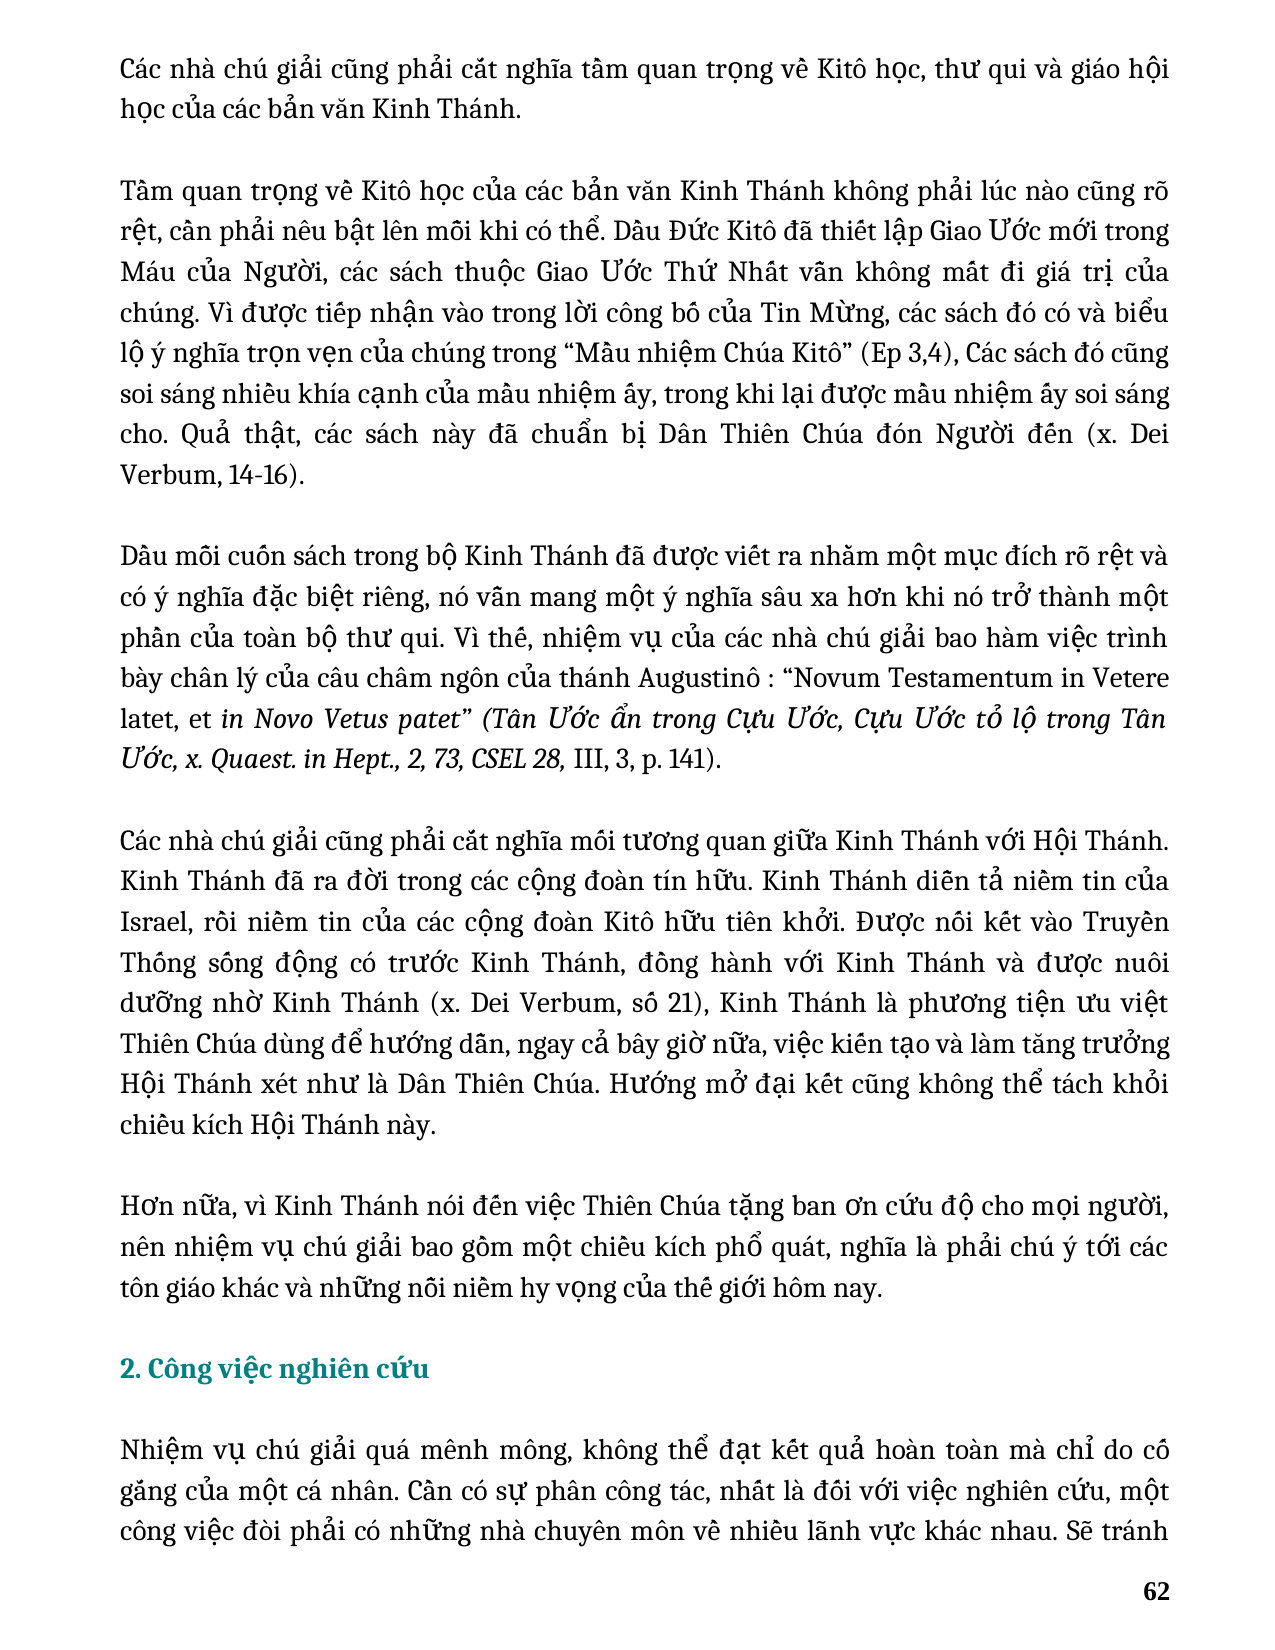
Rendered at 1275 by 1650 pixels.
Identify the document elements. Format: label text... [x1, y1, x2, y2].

text Các nhà chú giải cũng phải cắt nghĩa mối tương quan giữa Kinh Thánh với Hội Thánh. Kinh Thánh đã ra đời trong các cộng đoàn tín hữu. Kinh Thánh diễn tả niềm tin của Israel, rồi niềm tin của các cộng đoàn Kitô hữu tiên khởi. Được nối kết vào Truyền Thống sống động có trước Kinh Thánh, đồng hành với Kinh Thánh và được nuôi dưỡng nhờ Kinh Thánh (x. Dei Verbum, số 21), Kinh Thánh là phương tiện ưu việt Thiên Chúa dùng để hướng dẫn, ngay cả bây giờ nữa, việc kiến tạo và làm tăng trưởng Hội Thánh xét như là Dân Thiên Chúa. Hướng mở đại kết cũng không thể tách khỏi chiều kích Hội Thánh này. [120, 817, 1170, 1142]
text Tầm quan trọng về Kitô học của các bản văn Kinh Thánh không phải lúc nào cũng rõ rệt, cần phải nêu bật lên mỗi khi có thể. Dầu Đức Kitô đã thiết lập Giao Ước mới trong Máu của Người, các sách thuộc Giao Ước Thứ Nhất vẫn không mất đi giá trị của chúng. Vì được tiếp nhận vào trong lời công bố của Tin Mừng, các sách đó có và biểu lộ ý nghĩa trọn vẹn của chúng trong “Mầu nhiệm Chúa Kitô” (Ep 3,4), Các sách đó cũng soi sáng nhiều khía cạnh của mầu nhiệm ấy, trong khi lại được mầu nhiệm ấy soi sáng cho. Quả thật, các sách này đã chuẩn bị Dân Thiên Chúa đón Người đến (x. Dei Verbum, 14-16). [120, 167, 1170, 492]
text Dầu mỗi cuốn sách trong bộ Kinh Thánh đã được viết ra nhằm một mục đích rõ rệt và có ý nghĩa đặc biệt riêng, nó vẫn mang một ý nghĩa sâu xa hơn khi nó trở thành một phần của toàn bộ thư qui. Vì thế, nhiệm vụ của các nhà chú giải bao hàm việc trình bày chân lý của câu châm ngôn của thánh Augustinô : “Novum Testamentum in Vetere latet, et in Novo Vetus patet” (Tân Ước ẩn trong Cựu Ước, Cựu Ước tỏ lộ trong Tân Ước, x. Quaest. in Hept., 2, 73, CSEL 28, III, 3, p. 141). [120, 532, 1170, 776]
text Hơn nữa, vì Kinh Thánh nói đến việc Thiên Chúa tặng ban ơn cứu độ cho mọi người, nên nhiệm vụ chú giải bao gồm một chiều kích phổ quát, nghĩa là phải chú ý tới các tôn giáo khác và những nỗi niềm hy vọng của thế giới hôm nay. [120, 1182, 1170, 1304]
text Các nhà chú giải cũng phải cắt nghĩa tầm quan trọng về Kitô học, thư qui và giáo hội học của các bản văn Kinh Thánh. [120, 45, 1170, 126]
text 2. Công việc nghiên cứu [120, 1345, 1170, 1386]
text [120, 1426, 1170, 1548]
